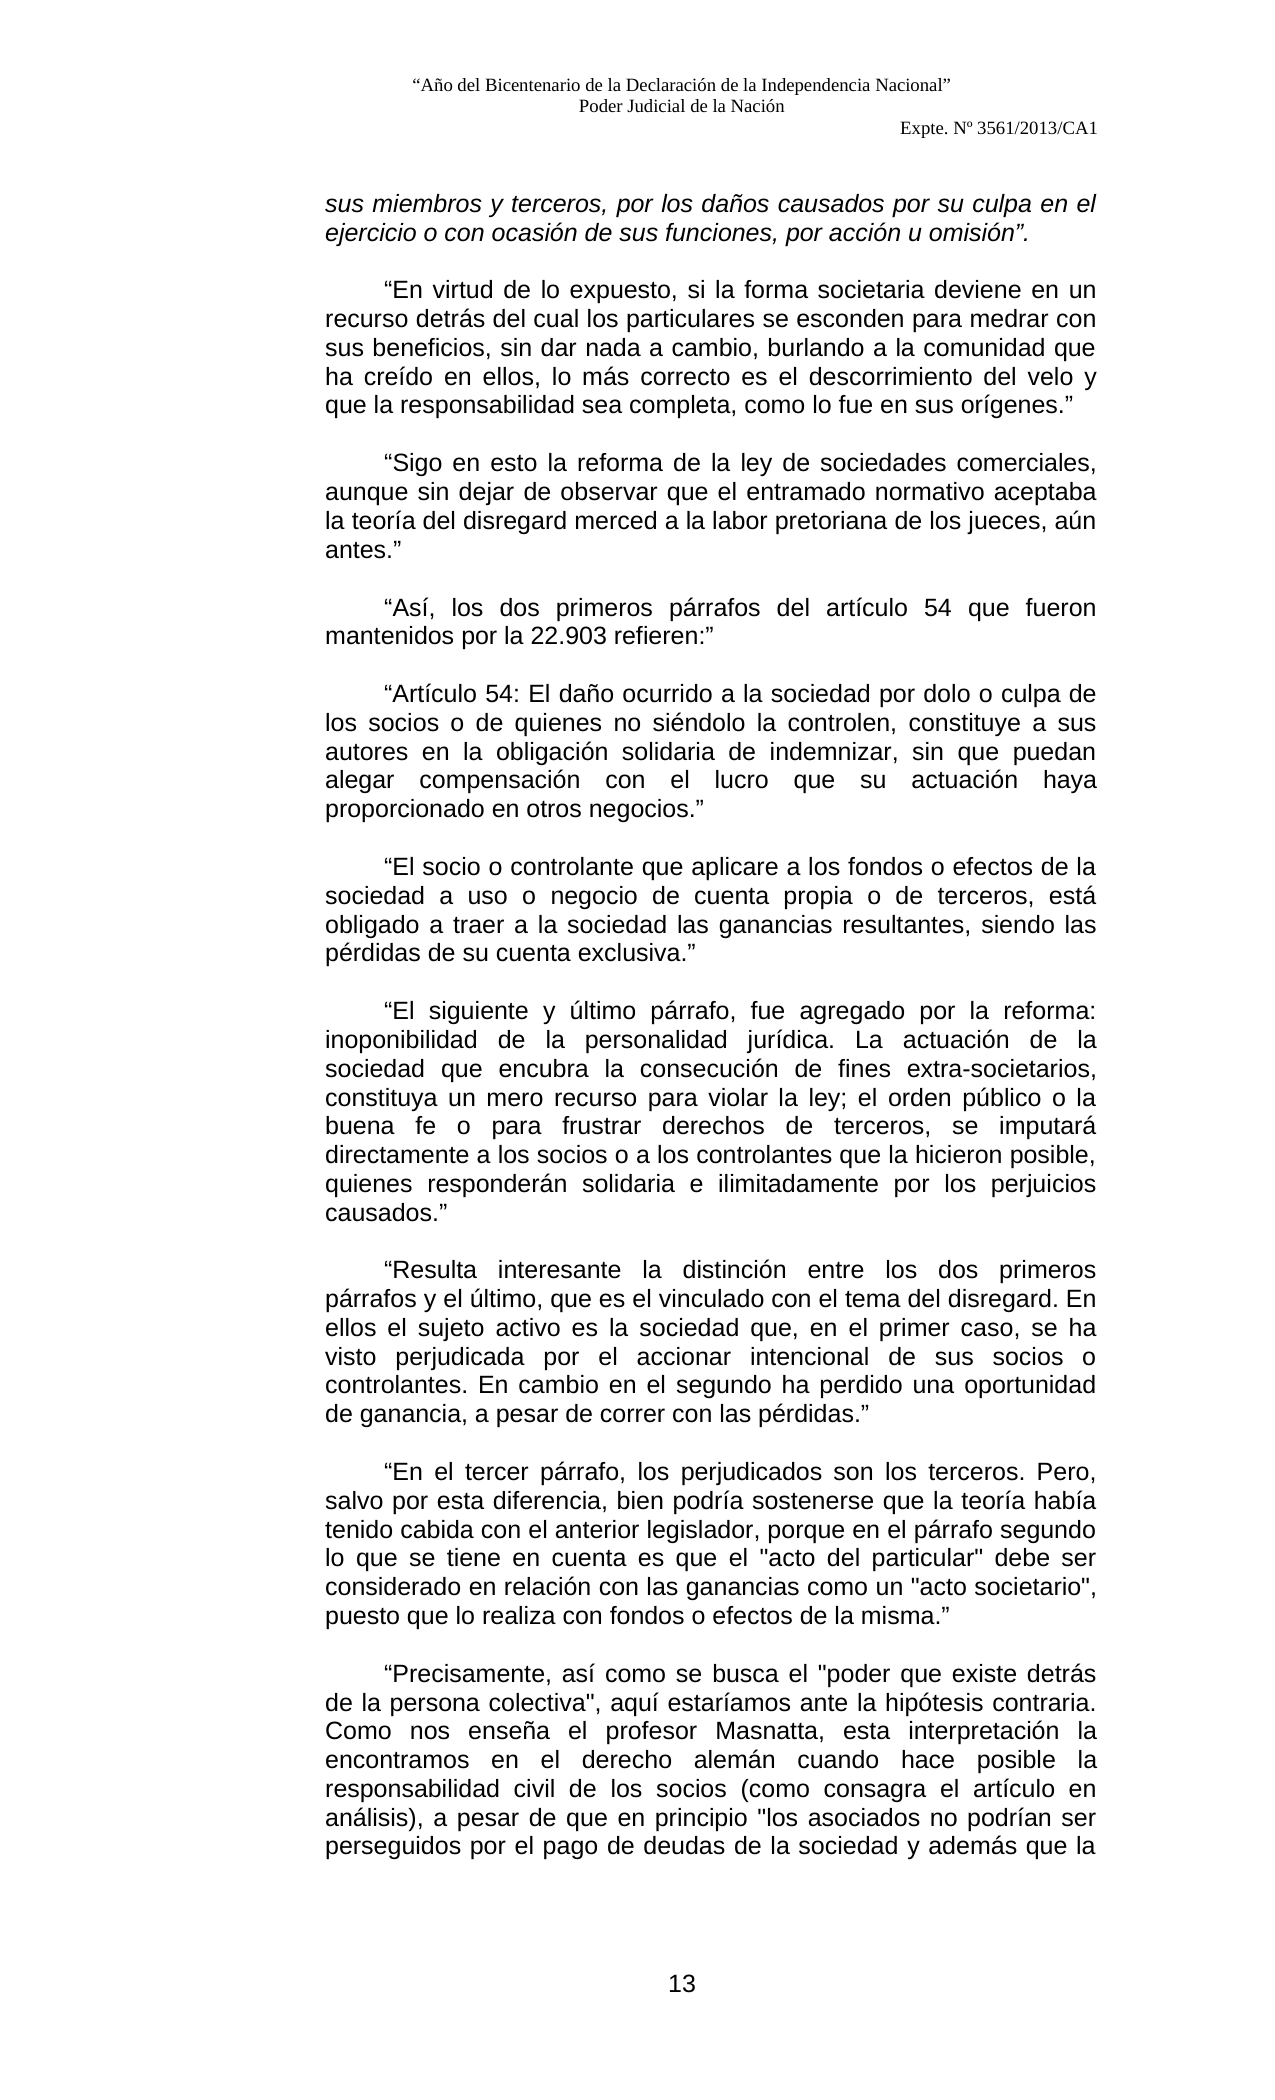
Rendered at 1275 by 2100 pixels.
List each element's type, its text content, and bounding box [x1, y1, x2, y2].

text “En el tercer párrafo, los perjudicados son los terceros. Pero, salvo por esta diferencia, bien podría sostenerse que la teoría había tenido cabida con el anterior legislador, porque en el párrafo segundo lo que se tiene en cuenta es que el "acto del particular" debe ser considerado en relación con las ganancias como un "acto societario", puesto que lo realiza con fondos o efectos de la misma.” [325, 1457, 1098, 1630]
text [325, 189, 1098, 246]
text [325, 1659, 1098, 1860]
text “Sigo en esto la reforma de la ley de sociedades comerciales, aunque sin dejar de observar que el entramado normativo aceptaba la teoría del disregard merced a la labor pretoriana de los jueces, aún antes.” [325, 448, 1098, 563]
text “Así, los dos primeros párrafos del artículo 54 que fueron mantenidos por la 22.903 refieren:” [325, 593, 1098, 650]
text “Artículo 54: El daño ocurrido a la sociedad por dolo o culpa de los socios o de quienes no siéndolo la controlen, constituye a sus autores en la obligación solidaria de indemnizar, sin que puedan alegar compensación con el lucro que su actuación haya proporcionado en otros negocios.” [325, 679, 1098, 823]
text “El socio o controlante que aplicare a los fondos o efectos de la sociedad a uso o negocio de cuenta propia o de terceros, está obligado a traer a la sociedad las ganancias resultantes, siendo las pérdidas de su cuenta exclusiva.” [325, 852, 1098, 967]
text “Resulta interesante la distinción entre los dos primeros párrafos y el último, que es el vinculado con el tema del disregard. En ellos el sujeto activo es la sociedad que, en el primer caso, se ha visto perjudicada por el accionar intencional de sus socios o controlantes. En cambio en el segundo ha perdido una oportunidad de ganancia, a pesar de correr con las pérdidas.” [325, 1256, 1098, 1428]
text “El siguiente y último párrafo, fue agregado por la reforma: inoponibilidad de la personalidad jurídica. La actuación de la sociedad que encubra la consecución de fines extra-societarios, constituya un mero recurso para violar la ley; el orden público o la buena fe o para frustrar derechos de terceros, se imputará directamente a los socios o a los controlantes que la hicieron posible, quienes responderán solidaria e ilimitadamente por los perjuicios causados.” [325, 996, 1098, 1226]
text “En virtud de lo expuesto, si la forma societaria deviene en un recurso detrás del cual los particulares se esconden para medrar con sus beneficios, sin dar nada a cambio, burlando a la comunidad que ha creído en ellos, lo más correcto es el descorrimiento del velo y que la responsabilidad sea completa, como lo fue en sus orígenes.” [325, 276, 1098, 419]
